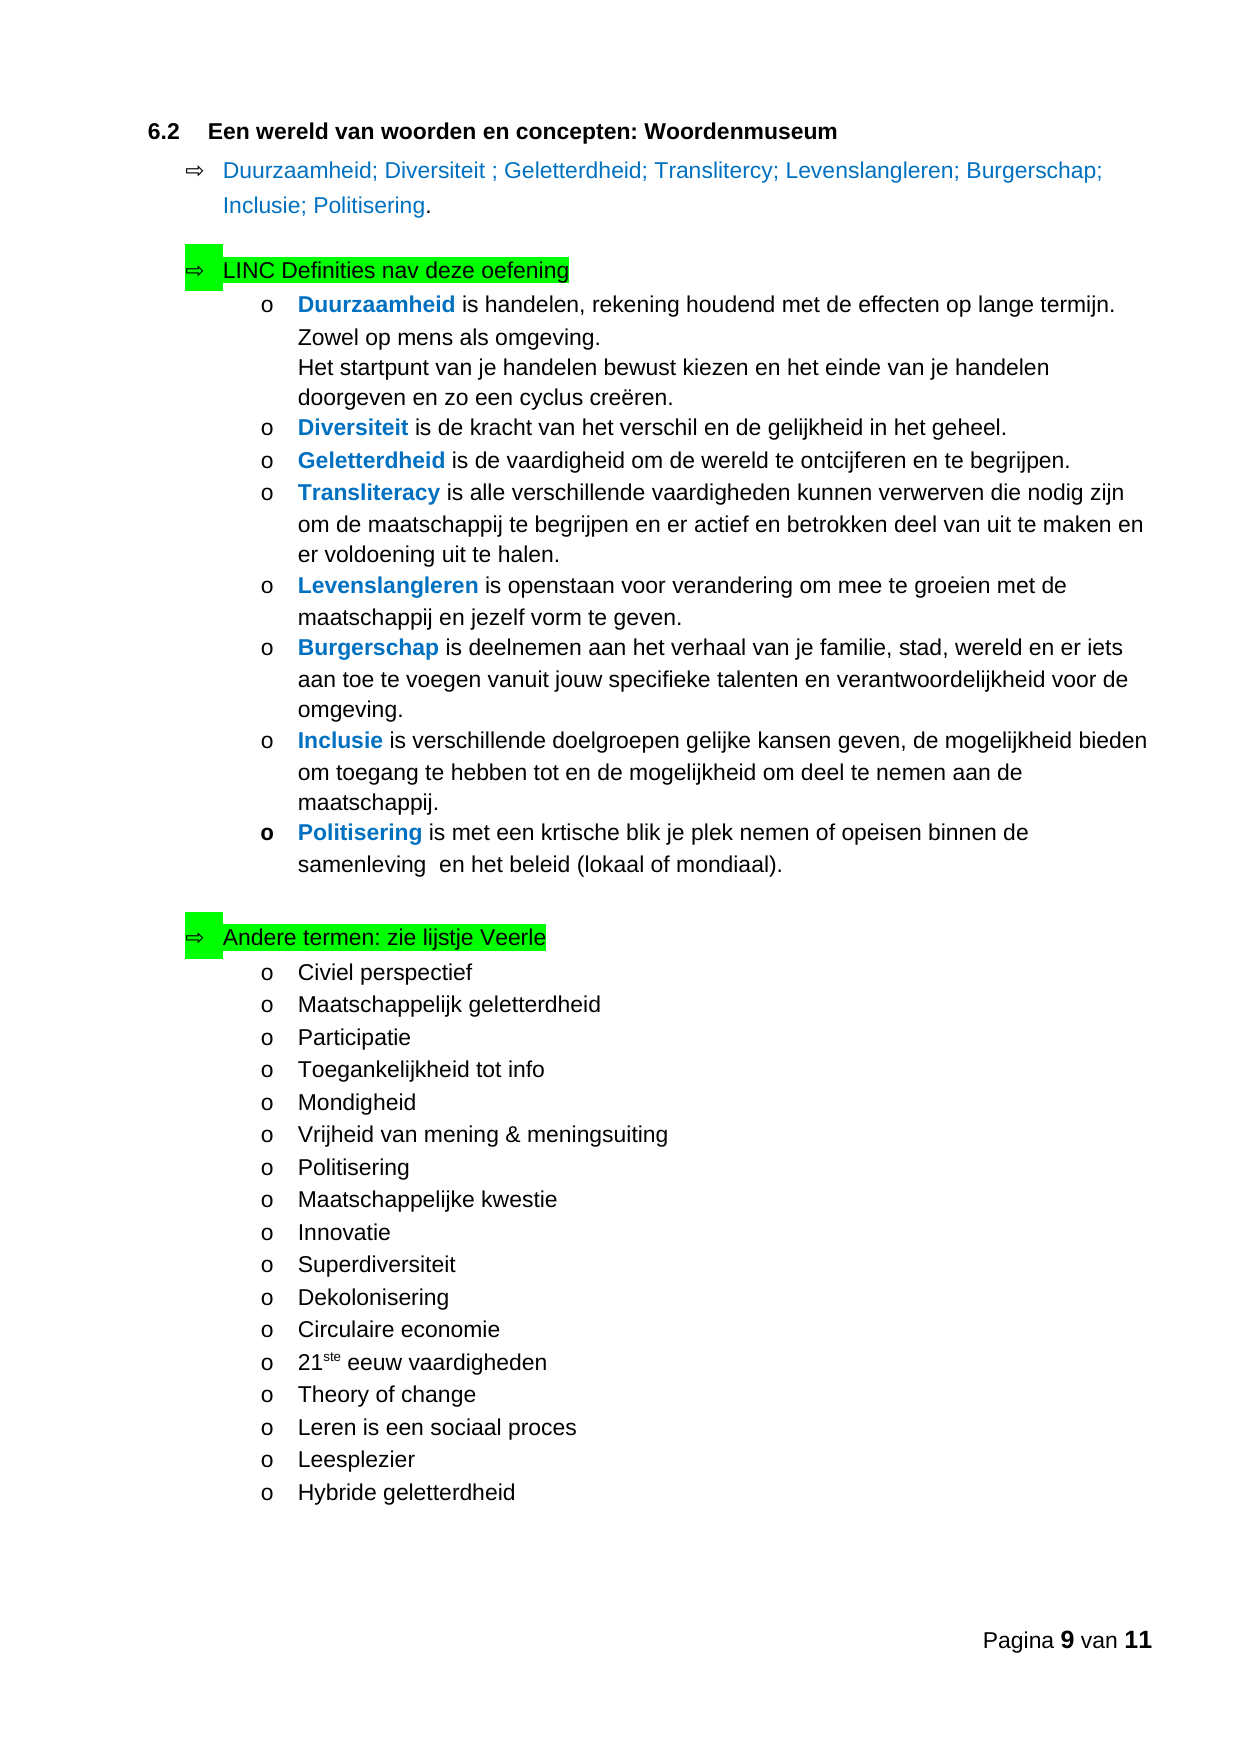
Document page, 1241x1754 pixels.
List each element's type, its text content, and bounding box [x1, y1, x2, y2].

list Vrijheid van mening & meningsuiting [260, 1121, 1152, 1150]
list Maatschappelijk geletterdheid [260, 991, 1152, 1020]
list Theory of change [260, 1381, 1152, 1410]
text Het startpunt van je handelen bewust kiezen en het einde van je handelen doorgeven en zo een cyclus creëren. [298, 354, 1152, 410]
list Politisering is met een krtische blik je plek nemen of opeisen binnen de samenleving en het beleid (lokaal of mondiaal). [260, 819, 1152, 908]
list Dekolonisering [260, 1284, 1152, 1312]
list Transliteracy is alle verschillende vaardigheden kunnen verwerven die nodig zijn om de maatschappij te begrijpen en er actief en betrokken deel van uit te maken en er voldoening uit te halen. [260, 479, 1152, 568]
list Superdiversiteit [260, 1251, 1152, 1280]
list Andere termen: zie lijstje Veerle [223, 912, 1152, 959]
list Duurzaamheid is handelen, rekening houdend met de effecten op lange termijn. Zowel op mens als omgeving. [260, 291, 1152, 350]
list LINC Definities nav deze oefening [223, 244, 1152, 291]
subtitle Een wereld van woorden en concepten: Woordenmuseum [148, 118, 1152, 144]
list Hybride geletterdheid [260, 1479, 1152, 1507]
list Burgerschap is deelnemen aan het verhaal van je familie, stad, wereld en er iets aan toe te voegen vanuit jouw specifieke talenten en verantwoordelijkheid voor de omgeving. [260, 634, 1152, 723]
list Duurzaamheid; Diversiteit ; Geletterdheid; Translitercy; Levenslangleren; Burgerschap; Inclusie; Politisering. [185, 144, 1152, 218]
list Inclusie is verschillende doelgroepen gelijke kansen geven, de mogelijkheid bieden om toegang te hebben tot en de mogelijkheid om deel te nemen aan de maatschappij. [260, 727, 1152, 815]
list Civiel perspectief [260, 959, 1152, 987]
list Levenslangleren is openstaan voor verandering om mee te groeien met de maatschappij en jezelf vorm te geven. [260, 572, 1152, 630]
list Diversiteit is de kracht van het verschil en de gelijkheid in het geheel. [260, 414, 1152, 442]
list Participatie [260, 1024, 1152, 1052]
list Circulaire economie [260, 1316, 1152, 1345]
list Mondigheid [260, 1089, 1152, 1117]
list Geletterdheid is de vaardigheid om de wereld te ontcijferen en te begrijpen. [260, 447, 1152, 475]
list Maatschappelijke kwestie [260, 1186, 1152, 1215]
list 21ste eeuw vaardigheden [260, 1349, 1152, 1377]
list Leren is een sociaal proces [260, 1414, 1152, 1442]
list Innovatie [260, 1219, 1152, 1247]
list Politisering [260, 1154, 1152, 1182]
list Leesplezier [260, 1446, 1152, 1475]
list Toegankelijkheid tot info [260, 1056, 1152, 1085]
